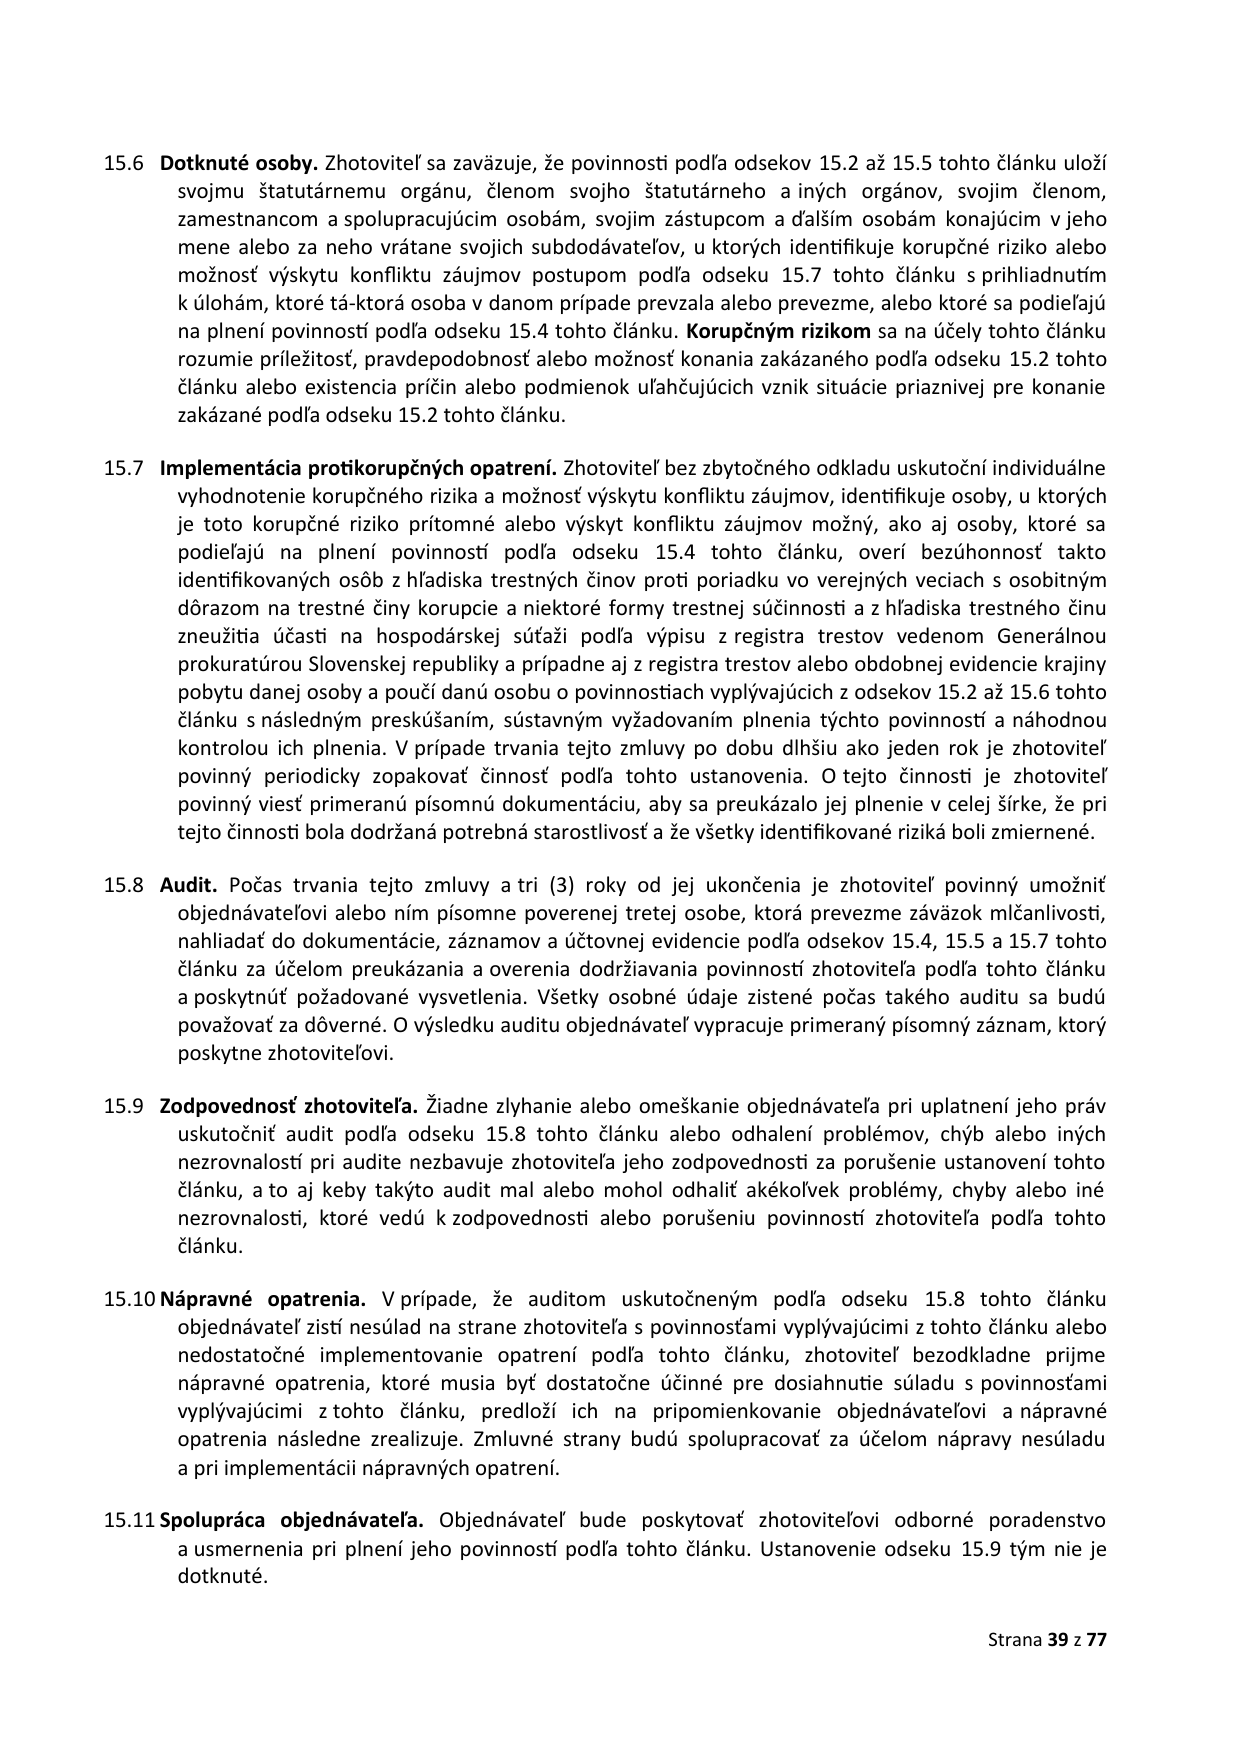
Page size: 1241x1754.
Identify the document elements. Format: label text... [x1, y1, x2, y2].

list Zodpovednosť zhotoviteľa. Žiadne zlyhanie alebo omeškanie objednávateľa pri uplatnení jeho práv uskutočniť audit podľa odseku 15.8 tohto článku alebo odhalení problémov, chýb alebo iných nezrovnalostí pri audite nezbavuje zhotoviteľa jeho zodpovednosti za porušenie ustanovení tohto článku, a to aj keby takýto audit mal alebo mohol odhaliť akékoľvek problémy, chyby alebo iné nezrovnalosti, ktoré vedú k zodpovednosti alebo porušeniu povinností zhotoviteľa podľa tohto článku. [103, 1091, 1107, 1259]
list Audit. Počas trvania tejto zmluvy a tri (3) roky od jej ukončenia je zhotoviteľ povinný umožniť objednávateľovi alebo ním písomne poverenej tretej osobe, ktorá prevezme záväzok mlčanlivosti, nahliadať do dokumentácie, záznamov a účtovnej evidencie podľa odsekov 15.4, 15.5 a 15.7 tohto článku za účelom preukázania a overenia dodržiavania povinností zhotoviteľa podľa tohto článku a poskytnúť požadované vysvetlenia. Všetky osobné údaje zistené počas takého auditu sa budú považovať za dôverné. O výsledku auditu objednávateľ vypracuje primeraný písomný záznam, ktorý poskytne zhotoviteľovi. [103, 870, 1107, 1066]
list Implementácia protikorupčných opatrení. Zhotoviteľ bez zbytočného odkladu uskutoční individuálne vyhodnotenie korupčného rizika a možnosť výskytu konfliktu záujmov, identifikuje osoby, u ktorých je toto korupčné riziko prítomné alebo výskyt konfliktu záujmov možný, ako aj osoby, ktoré sa podieľajú na plnení povinností podľa odseku 15.4 tohto článku, overí bezúhonnosť takto identifikovaných osôb z hľadiska trestných činov proti poriadku vo verejných veciach s osobitným dôrazom na trestné činy korupcie a niektoré formy trestnej súčinnosti a z hľadiska trestného činu zneužitia účasti na hospodárskej súťaži podľa výpisu z registra trestov vedenom Generálnou prokuratúrou Slovenskej republiky a prípadne aj z registra trestov alebo obdobnej evidencie krajiny pobytu danej osoby a poučí danú osobu o povinnostiach vyplývajúcich z odsekov 15.2 až 15.6 tohto článku s následným preskúšaním, sústavným vyžadovaním plnenia týchto povinností a náhodnou kontrolou ich plnenia. V prípade trvania tejto zmluvy po dobu dlhšiu ako jeden rok je zhotoviteľ povinný periodicky zopakovať činnosť podľa tohto ustanovenia. O tejto činnosti je zhotoviteľ povinný viesť primeranú písomnú dokumentáciu, aby sa preukázalo jej plnenie v celej šírke, že pri tejto činnosti bola dodržaná potrebná starostlivosť a že všetky identifikované riziká boli zmiernené. [103, 453, 1107, 845]
list Nápravné opatrenia. V prípade, že auditom uskutočneným podľa odseku 15.8 tohto článku objednávateľ zistí nesúlad na strane zhotoviteľa s povinnosťami vyplývajúcimi z tohto článku alebo nedostatočné implementovanie opatrení podľa tohto článku, zhotoviteľ bezodkladne prijme nápravné opatrenia, ktoré musia byť dostatočne účinné pre dosiahnutie súladu s povinnosťami vyplývajúcimi z tohto článku, predloží ich na pripomienkovanie objednávateľovi a nápravné opatrenia následne zrealizuje. Zmluvné strany budú spolupracovať za účelom nápravy nesúladu a pri implementácii nápravných opatrení. [103, 1284, 1107, 1481]
list Dotknuté osoby. Zhotoviteľ sa zaväzuje, že povinnosti podľa odsekov 15.2 až 15.5 tohto článku uloží svojmu štatutárnemu orgánu, členom svojho štatutárneho a iných orgánov, svojim členom, zamestnancom a spolupracujúcim osobám, svojim zástupcom a ďalším osobám konajúcim v jeho mene alebo za neho vrátane svojich subdodávateľov, u ktorých identifikuje korupčné riziko alebo možnosť výskytu konfliktu záujmov postupom podľa odseku 15.7 tohto článku s prihliadnutím k úlohám, ktoré tá-ktorá osoba v danom prípade prevzala alebo prevezme, alebo ktoré sa podieľajú na plnení povinností podľa odseku 15.4 tohto článku. Korupčným rizikom sa na účely tohto článku rozumie príležitosť, pravdepodobnosť alebo možnosť konania zakázaného podľa odseku 15.2 tohto článku alebo existencia príčin alebo podmienok uľahčujúcich vznik situácie priaznivej pre konanie zakázané podľa odseku 15.2 tohto článku. [103, 148, 1107, 428]
list Spolupráca objednávateľa. Objednávateľ bude poskytovať zhotoviteľovi odborné poradenstvo a usmernenia pri plnení jeho povinností podľa tohto článku. Ustanovenie odseku 15.9 tým nie je dotknuté. [103, 1506, 1107, 1590]
